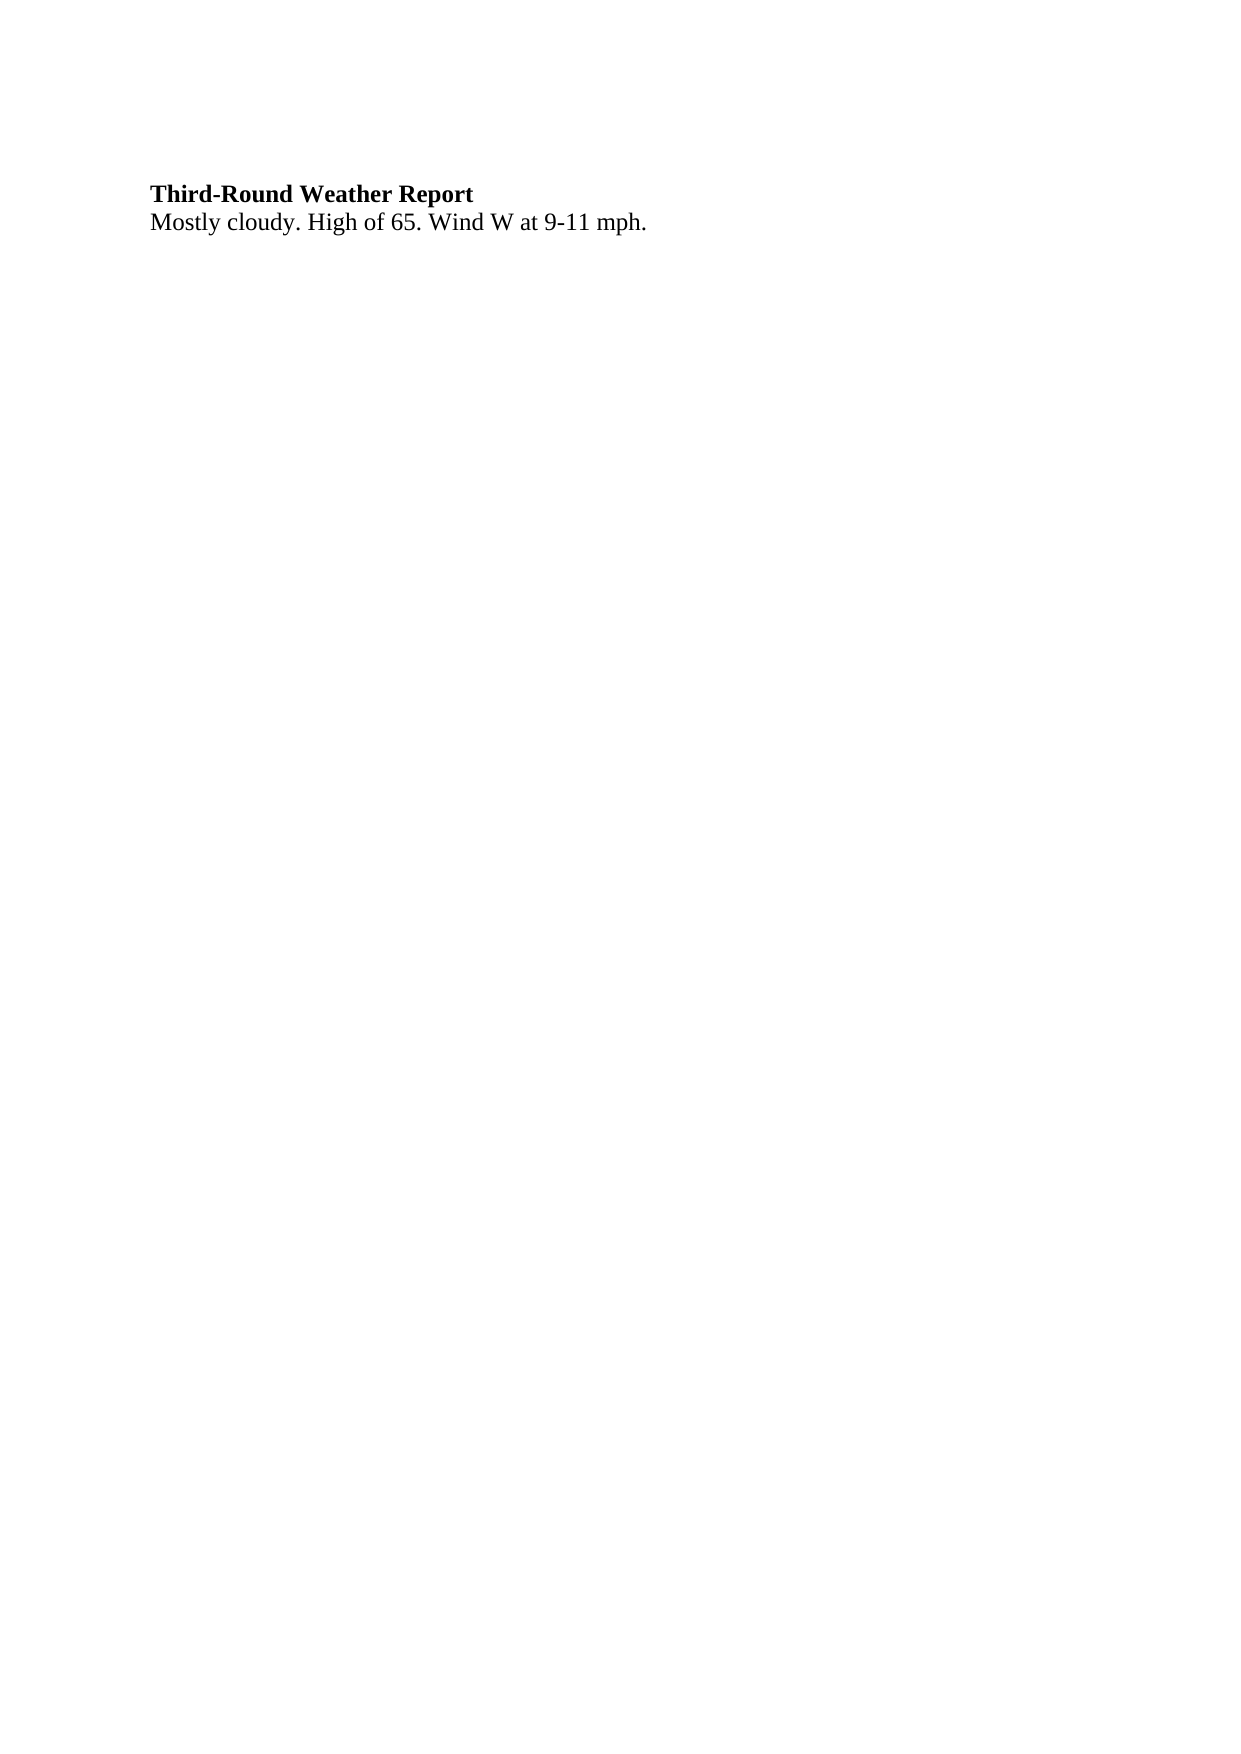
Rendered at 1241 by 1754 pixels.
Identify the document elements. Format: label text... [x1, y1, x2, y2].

text Mostly cloudy. High of 65. Wind W at 9-11 mph. [150, 207, 1090, 236]
text Third-Round Weather Report [150, 179, 1090, 207]
